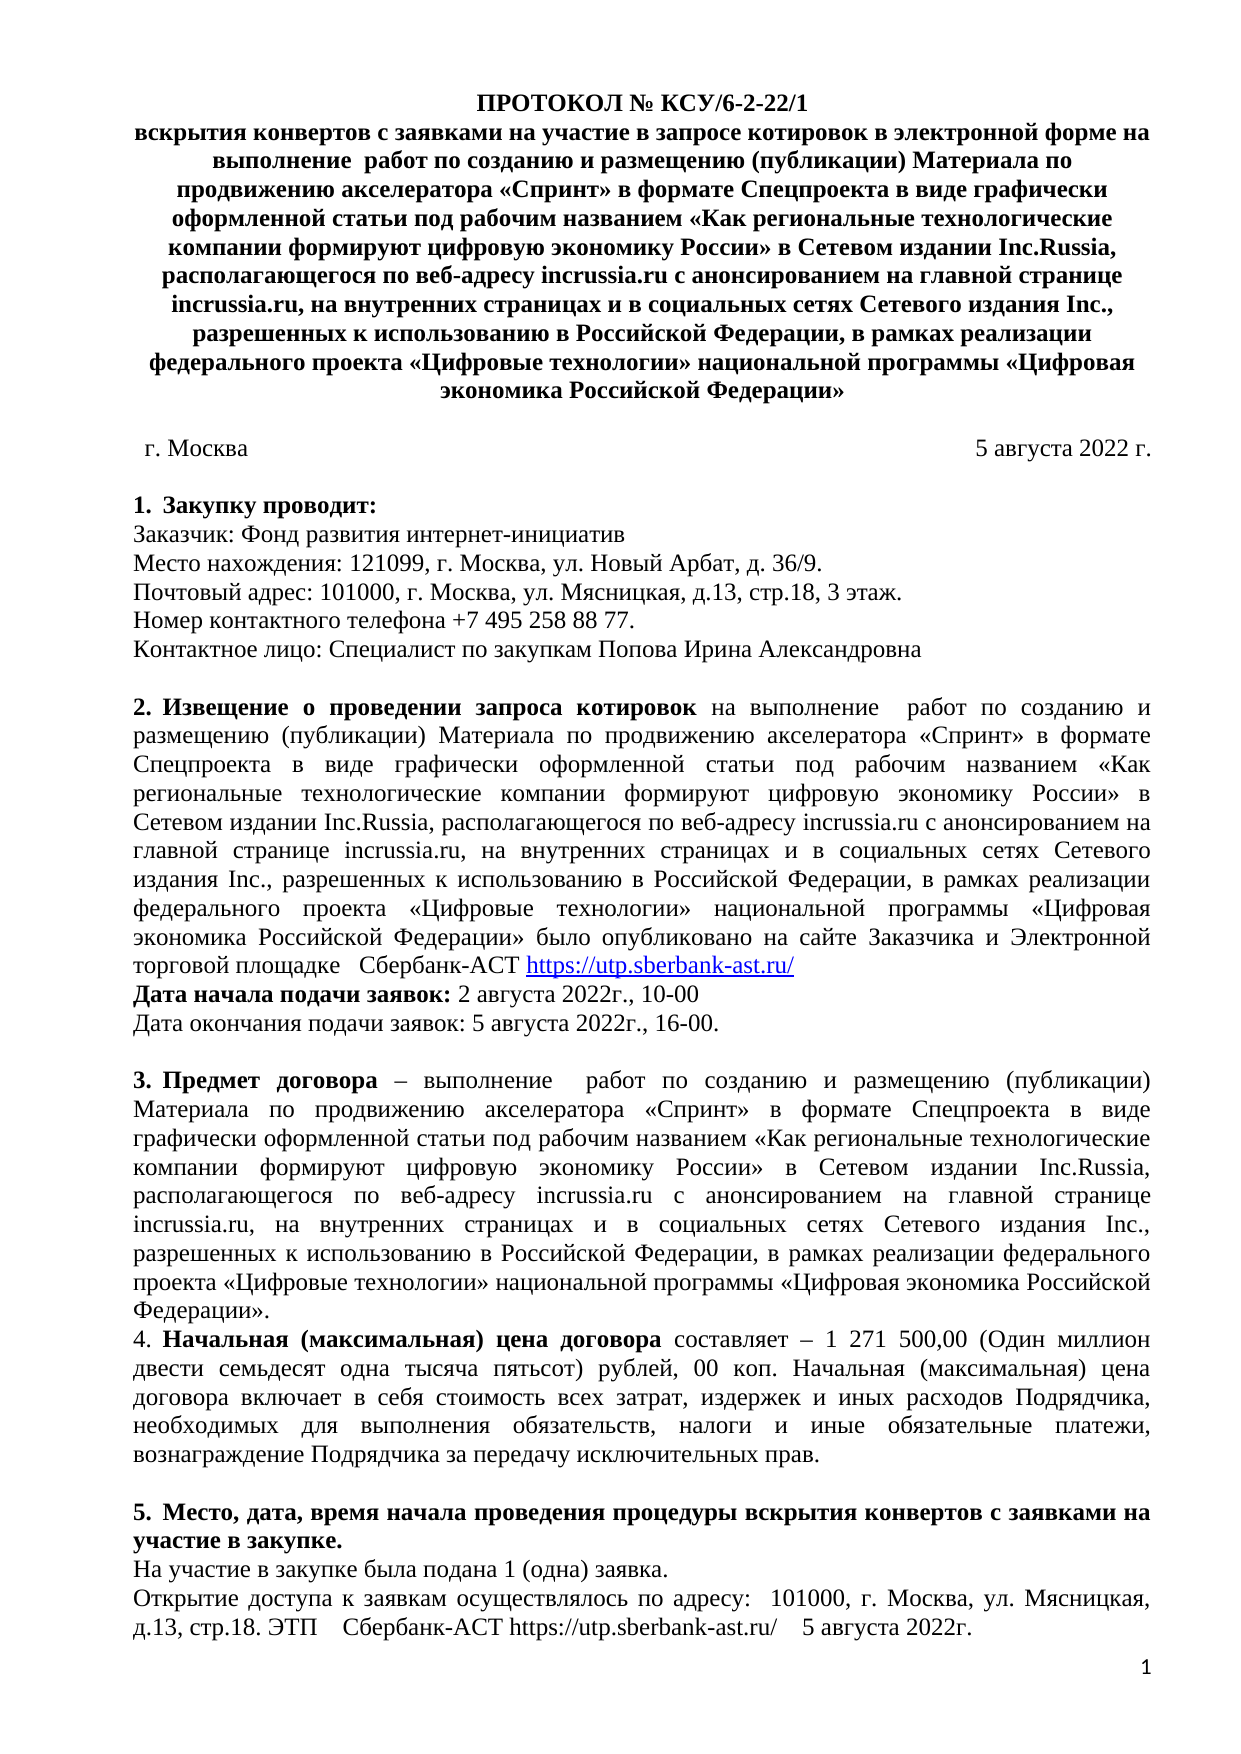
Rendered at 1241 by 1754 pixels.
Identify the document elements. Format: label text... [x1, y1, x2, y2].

list Закупку проводит: [133, 490, 1152, 519]
text На участие в закупке была подана 1 (одна) заявка. [133, 1554, 1152, 1583]
list Извещение о проведении запроса котировок на выполнение работ по созданию и размещению (публикации) Материала по продвижению акселератора «Спринт» в формате Спецпроекта в виде графически оформленной статьи под рабочим названием «Как региональные технологические компании формируют цифровую экономику России» в Сетевом издании Inc.Russia, располагающегося по веб-адресу incrussia.ru с анонсированием на главной странице incrussia.ru, на внутренних страницах и в социальных сетях Сетевого издания Inc., разрешенных к использованию в Российской Федерации, в рамках реализации федерального проекта «Цифровые технологии» национальной программы «Цифровая экономика Российской Федерации» было опубликовано на сайте Заказчика и Электронной торговой площадке Сбербанк-АСТ https://utp.sberbank-ast.ru/ [133, 692, 1152, 979]
list Начальная (максимальная) цена договора составляет – 1 271 500,00 (Один миллион двести семьдесят одна тысяча пятьсот) рублей, 00 коп. Начальная (максимальная) цена договора включает в себя стоимость всех затрат, издержек и иных расходов Подрядчика, необходимых для выполнения обязательств, налоги и иные обязательные платежи, вознаграждение Подрядчика за передачу исключительных прав. [133, 1324, 1152, 1468]
table_header г. Москва [133, 433, 657, 462]
text Дата окончания подачи заявок: 5 августа 2022г., 16-00. [133, 1008, 1152, 1037]
text вскрытия конвертов с заявками на участие в запросе котировок в электронной форме на выполнение работ по созданию и размещению (публикации) Материала по продвижению акселератора «Спринт» в формате Спецпроекта в виде графически оформленной статьи под рабочим названием «Как региональные технологические компании формируют цифровую экономику России» в Сетевом издании Inc.Russia, располагающегося по веб-адресу incrussia.ru с анонсированием на главной странице incrussia.ru, на внутренних страницах и в социальных сетях Сетевого издания Inc., разрешенных к использованию в Российской Федерации, в рамках реализации федерального проекта «Цифровые технологии» национальной программы «Цифровая экономика Российской Федерации» [133, 117, 1152, 404]
list Место, дата, время начала проведения процедуры вскрытия конвертов с заявками на участие в закупке. [133, 1497, 1152, 1554]
text ПРОТОКОЛ № КСУ/6-2-22/1 [133, 88, 1152, 117]
table_header 5 августа 2022 г. [657, 433, 1163, 462]
text Место нахождения: 121099, г. Москва, ул. Новый Арбат, д. 36/9. [133, 548, 1152, 577]
text Контактное лицо: Специалист по закупкам Попова Ирина Александровна [133, 634, 1152, 663]
text Почтовый адрес: 101000, г. Москва, ул. Мясницкая, д.13, стр.18, 3 этаж. [133, 577, 1152, 605]
text Номер контактного телефона +7 495 258 88 77. [133, 605, 1152, 634]
text Открытие доступа к заявкам осуществлялось по адресу: 101000, г. Москва, ул. Мясницкая, д.13, стр.18. ЭТП Сбербанк-АСТ https://utp.sberbank-ast.ru/ 5 августа 2022г. [133, 1583, 1152, 1640]
list Предмет договора – выполнение работ по созданию и размещению (публикации) Материала по продвижению акселератора «Спринт» в формате Спецпроекта в виде графически оформленной статьи под рабочим названием «Как региональные технологические компании формируют цифровую экономику России» в Сетевом издании Inc.Russia, располагающегося по веб-адресу incrussia.ru с анонсированием на главной странице incrussia.ru, на внутренних страницах и в социальных сетях Сетевого издания Inc., разрешенных к использованию в Российской Федерации, в рамках реализации федерального проекта «Цифровые технологии» национальной программы «Цифровая экономика Российской Федерации». [133, 1065, 1152, 1324]
text Заказчик: Фонд развития интернет-инициатив [133, 519, 1152, 548]
text Дата начала подачи заявок: 2 августа 2022г., 10-00 [133, 979, 1152, 1008]
